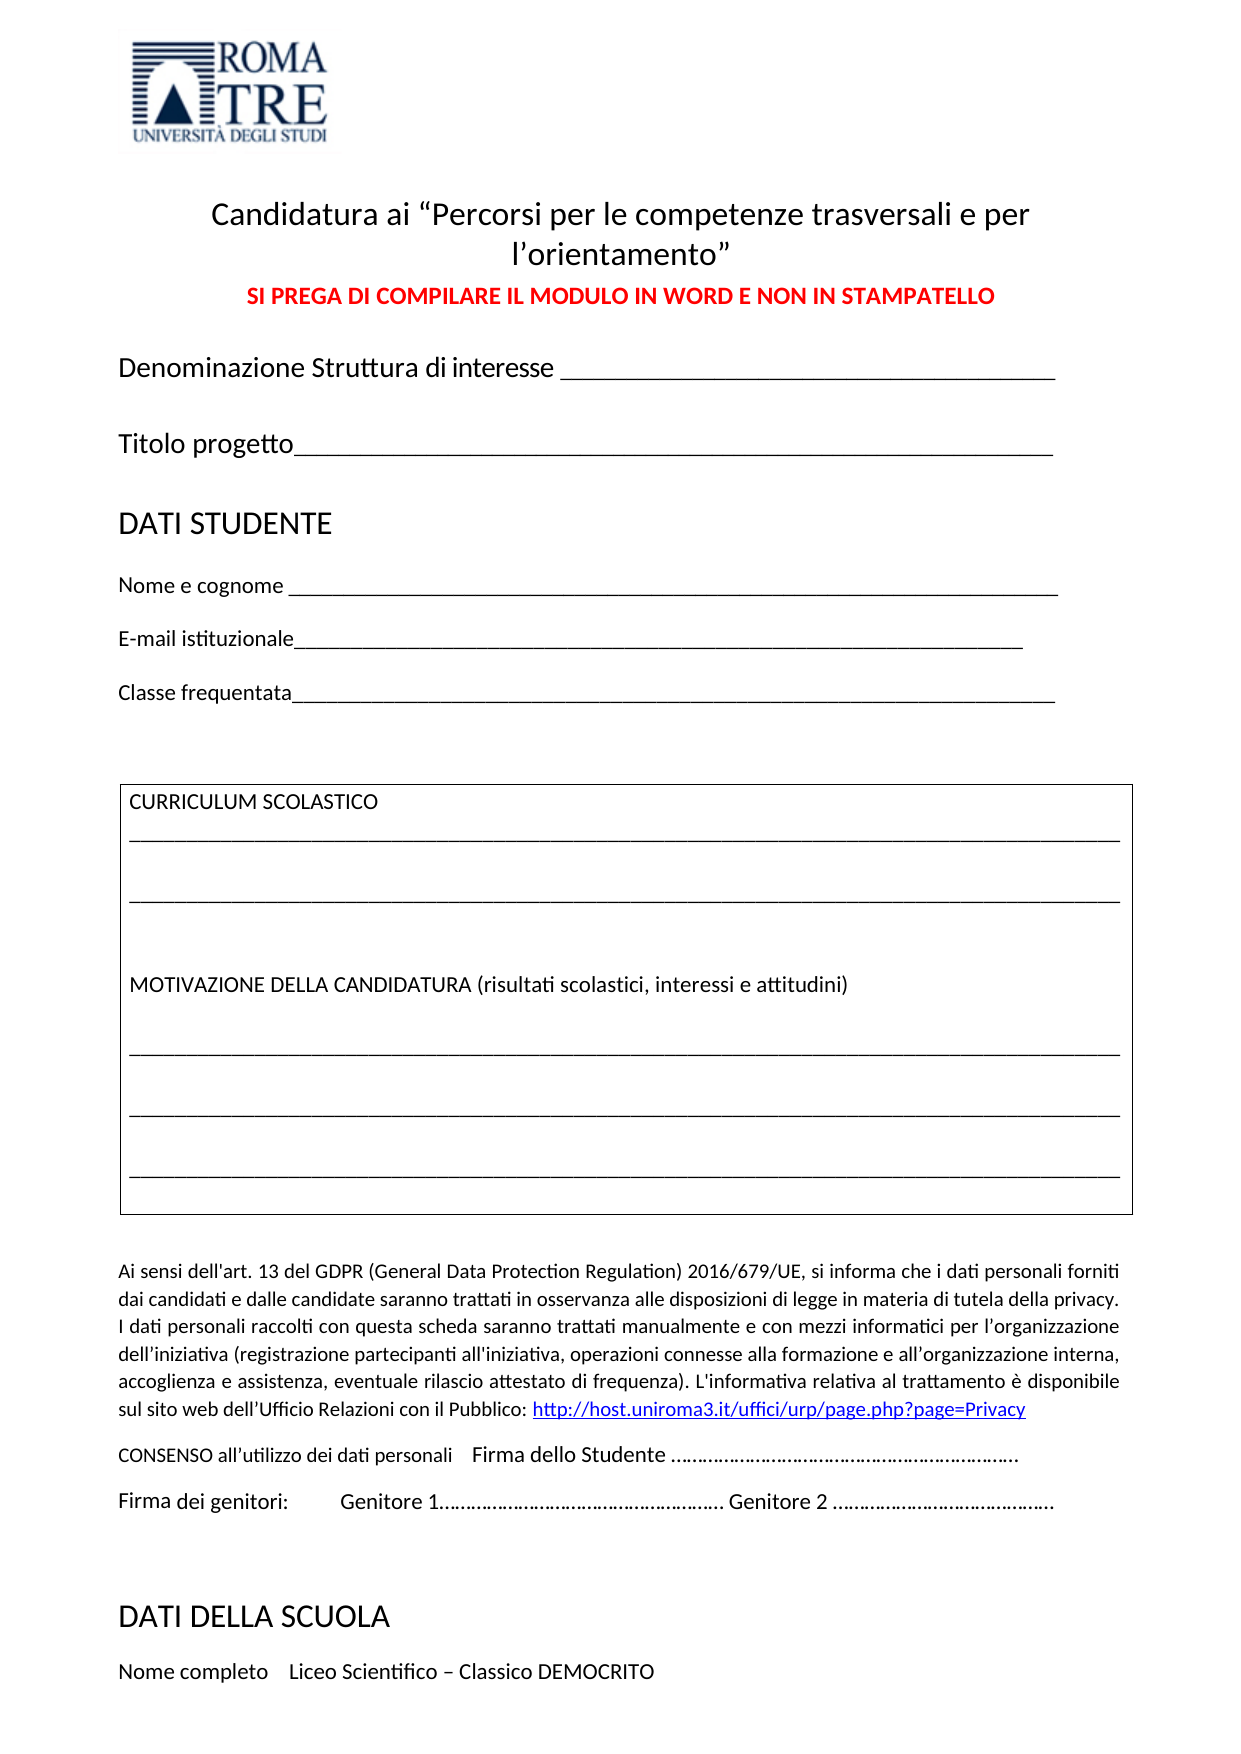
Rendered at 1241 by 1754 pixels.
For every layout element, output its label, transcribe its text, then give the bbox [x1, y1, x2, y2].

text _______________________________________________________________________________________ [121, 1089, 1132, 1120]
text CONSENSO all’utilizzo dei dati personali Firma dello Studente ………………………………………………………… [118, 1440, 1122, 1468]
text Nome completo Liceo Scientifico – Classico DEMOCRITO [118, 1657, 1122, 1686]
text DATI STUDENTE [118, 502, 1122, 543]
text E-mail istituzionale________________________________________________________________ [118, 624, 1122, 653]
text _______________________________________________________________________________________ [121, 1028, 1132, 1059]
text Nome e cognome ______________________________________________________________________ [118, 571, 1122, 599]
text Titolo progetto_____________________________________________________________________ [118, 426, 1124, 461]
text Firma dei genitori: Genitore 1……………………………………………… Genitore 2 …………………………………… [118, 1487, 1122, 1516]
picture [118, 29, 342, 154]
list Candidatura ai “Percorsi per le competenze trasversali e per l’orientamento” [118, 193, 1124, 274]
text Classe frequentata___________________________________________________________________ [118, 678, 1122, 706]
text _______________________________________________________________________________________ [121, 875, 1132, 906]
text _______________________________________________________________________________________ [121, 814, 1132, 845]
text Ai sensi dell'art. 13 del GDPR (General Data Protection Regulation) 2016/679/UE, si informa che i dati personali forniti dai candidati e dalle candidate saranno trattati in osservanza alle disposizioni di legge in materia di tutela della privacy. I dati personali raccolti con questa scheda saranno trattati manualmente e con mezzi informatici per l’organizzazione dell’iniziativa (registrazione partecipanti all'iniziativa, operazioni connesse alla formazione e all’organizzazione interna, accoglienza e assistenza, eventuale rilascio attestato di frequenza). L'informativa relativa al trattamento è disponibile sul sito web dell’Ufficio Relazioni con il Pubblico: http://host.uniroma3.it/uffici/urp/page.php?page=Privacy [118, 1259, 1122, 1421]
text CURRICULUM SCOLASTICO [121, 785, 1132, 814]
text DATI DELLA SCUOLA [118, 1595, 1122, 1637]
text _______________________________________________________________________________________ [121, 1150, 1132, 1181]
text MOTIVAZIONE DELLA CANDIDATURA (risultati scolastici, interessi e attitudini) [121, 967, 1132, 998]
text SI PREGA DI COMPILARE IL MODULO IN WORD E NON IN STAMPATELLO [118, 274, 1124, 314]
text Denominazione Struttura di interesse _____________________________________________ [118, 349, 1124, 385]
